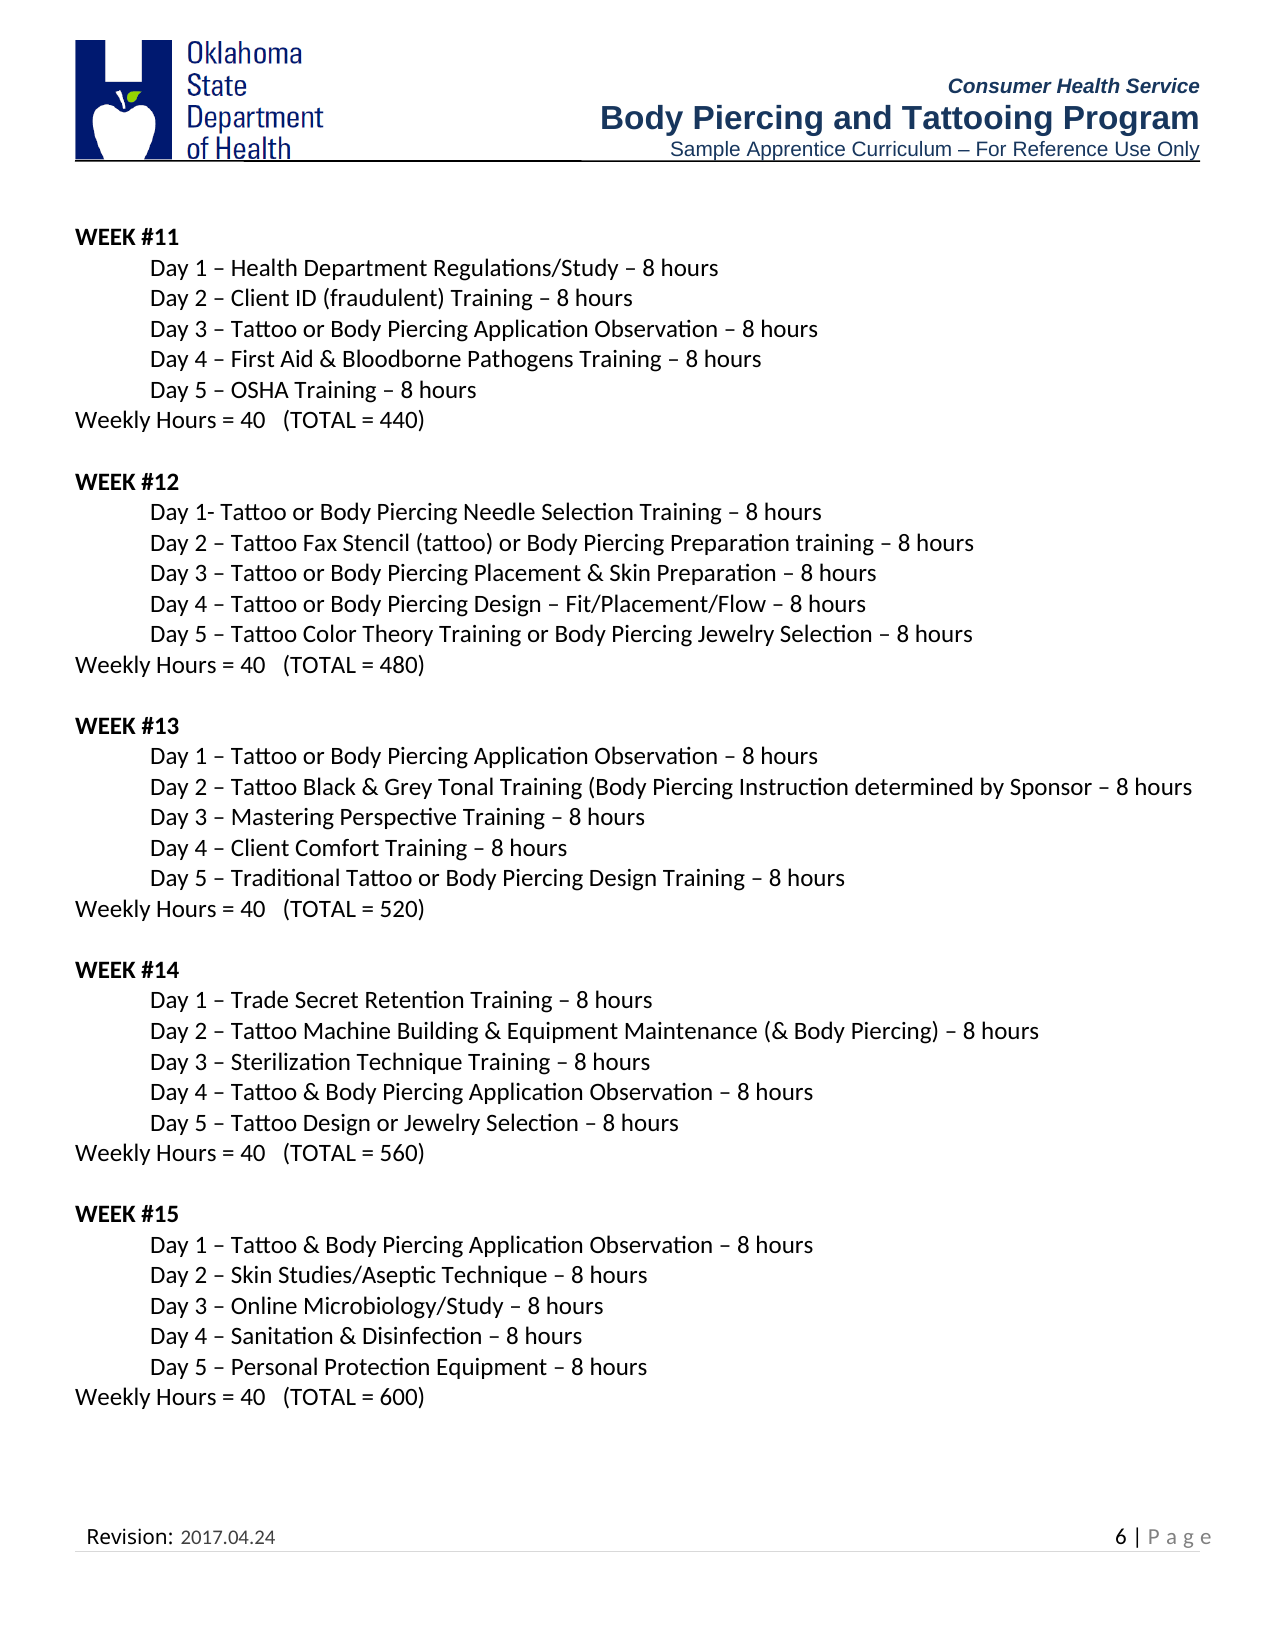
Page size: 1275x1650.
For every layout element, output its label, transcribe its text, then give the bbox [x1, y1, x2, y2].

text Day 4 – Client Comfort Training – 8 hours [150, 832, 1200, 862]
text Day 1 – Trade Secret Retention Training – 8 hours [150, 984, 1200, 1015]
text Day 1 – Tattoo or Body Piercing Application Observation – 8 hours [150, 740, 1200, 771]
text Day 3 – Mastering Perspective Training – 8 hours [150, 801, 1200, 832]
text Day 4 – Sanitation & Disinfection – 8 hours [150, 1320, 1200, 1351]
text Day 5 – OSHA Training – 8 hours [150, 374, 1200, 405]
text Day 4 – First Aid & Bloodborne Pathogens Training – 8 hours [150, 344, 1200, 374]
text WEEK #11 [75, 222, 1200, 252]
text Day 1 – Health Department Regulations/Study – 8 hours [150, 252, 1200, 283]
text WEEK #13 [75, 710, 1200, 740]
text Day 1- Tattoo or Body Piercing Needle Selection Training – 8 hours [150, 496, 1200, 527]
text Day 5 – Tattoo Design or Jewelry Selection – 8 hours [150, 1107, 1200, 1137]
text Day 4 – Tattoo & Body Piercing Application Observation – 8 hours [150, 1076, 1200, 1107]
text Day 2 – Tattoo Black & Grey Tonal Training (Body Piercing Instruction determined by Sponsor – 8 hours [150, 771, 1200, 801]
text Day 3 – Tattoo or Body Piercing Placement & Skin Preparation – 8 hours [150, 557, 1200, 588]
text Day 2 – Client ID (fraudulent) Training – 8 hours [150, 283, 1200, 313]
text WEEK #14 [75, 954, 1200, 984]
text Weekly Hours = 40 (TOTAL = 600) [75, 1381, 1200, 1412]
text Day 5 – Traditional Tattoo or Body Piercing Design Training – 8 hours [150, 862, 1200, 893]
text Weekly Hours = 40 (TOTAL = 520) [75, 893, 1200, 923]
text Day 1 – Tattoo & Body Piercing Application Observation – 8 hours [150, 1229, 1200, 1259]
text Day 3 – Sterilization Technique Training – 8 hours [150, 1046, 1200, 1076]
text Day 2 – Skin Studies/Aseptic Technique – 8 hours [150, 1259, 1200, 1290]
text Weekly Hours = 40 (TOTAL = 480) [75, 649, 1200, 679]
text Day 2 – Tattoo Machine Building & Equipment Maintenance (& Body Piercing) – 8 hours [150, 1015, 1200, 1046]
text Day 3 – Tattoo or Body Piercing Application Observation – 8 hours [150, 313, 1200, 344]
text Day 4 – Tattoo or Body Piercing Design – Fit/Placement/Flow – 8 hours [150, 588, 1200, 618]
text Day 3 – Online Microbiology/Study – 8 hours [150, 1290, 1200, 1320]
text Weekly Hours = 40 (TOTAL = 560) [75, 1137, 1200, 1168]
text Day 5 – Personal Protection Equipment – 8 hours [150, 1351, 1200, 1381]
text Weekly Hours = 40 (TOTAL = 440) [75, 405, 1200, 435]
picture [70, 37, 325, 164]
text WEEK #12 [75, 466, 1200, 496]
text Day 5 – Tattoo Color Theory Training or Body Piercing Jewelry Selection – 8 hours [150, 618, 1200, 649]
text Day 2 – Tattoo Fax Stencil (tattoo) or Body Piercing Preparation training – 8 hours [150, 527, 1200, 557]
text WEEK #15 [75, 1198, 1200, 1229]
